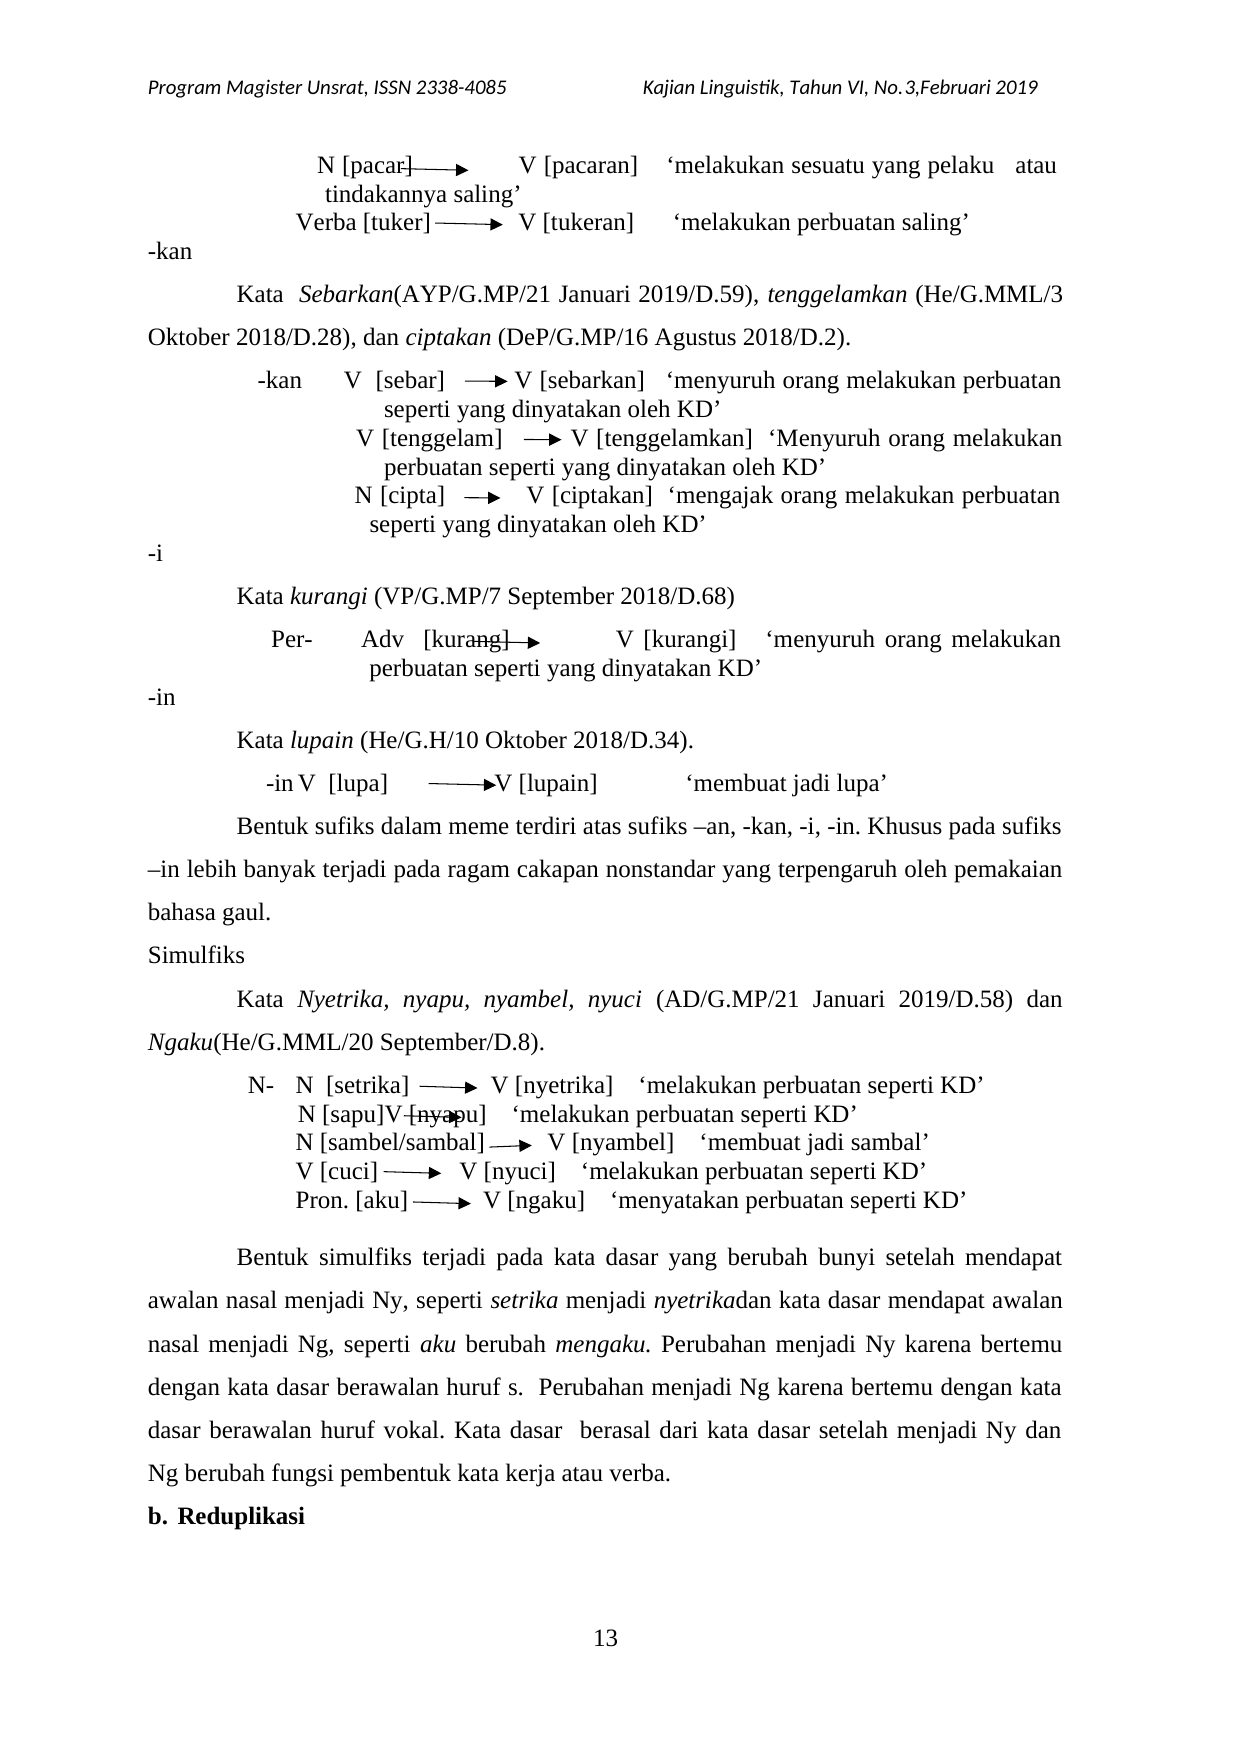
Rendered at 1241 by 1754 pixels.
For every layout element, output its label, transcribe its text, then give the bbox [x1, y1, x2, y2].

text -in V [lupa] V [lupain] ‘membuat jadi lupa’ [191, 768, 1063, 797]
list Reduplikasi [148, 1501, 1063, 1530]
text -i [148, 538, 1063, 567]
text N [pacar] V [pacaran] ‘melakukan sesuatu yang pelaku atau tindakannya saling’ [148, 150, 1063, 207]
text Per- Adv [kurang] V [kurangi] ‘menyuruh orang melakukan perbuatan seperti yang dinyatakan KD’ [223, 624, 1063, 682]
text Pron. [aku] V [ngaku] ‘menyatakan perbuatan seperti KD’ [223, 1185, 1063, 1214]
text N [sapu]V [nyapu] ‘melakukan perbuatan seperti KD’ [223, 1099, 1063, 1127]
text Kata Nyetrika, nyapu, nyambel, nyuci (AD/G.MP/21 Januari 2019/D.58) dan Ngaku(He/G.MML/20 September/D.8). [148, 984, 1063, 1056]
text V [tenggelam] V [tenggelamkan] ‘Menyuruh orang melakukan perbuatan seperti yang dinyatakan oleh KD’ [295, 423, 1063, 481]
text Kata Sebarkan(AYP/G.MP/21 Januari 2019/D.59), tenggelamkan (He/G.MML/3 Oktober 2018/D.28), dan ciptakan (DeP/G.MP/16 Agustus 2018/D.2). [148, 279, 1063, 351]
text N- N [setrika] V [nyetrika] ‘melakukan perbuatan seperti KD’ [223, 1070, 1063, 1099]
text -kan V [sebar] V [sebarkan] ‘menyuruh orang melakukan perbuatan seperti yang dinyatakan oleh KD’ [223, 366, 1063, 423]
text Kata lupain (He/G.H/10 Oktober 2018/D.34). [236, 725, 1063, 754]
text -in [148, 682, 1063, 711]
text Verba [tuker] V [tukeran] ‘melakukan perbuatan saling’ [148, 207, 1063, 236]
text V [cuci] V [nyuci] ‘melakukan perbuatan seperti KD’ [223, 1156, 1063, 1185]
text N [cipta] V [ciptakan] ‘mengajak orang melakukan perbuatan seperti yang dinyatakan oleh KD’ [295, 481, 1063, 538]
text -kan [148, 236, 1063, 265]
text Kata kurangi (VP/G.MP/7 September 2018/D.68) [236, 581, 1063, 610]
text Bentuk sufiks dalam meme terdiri atas sufiks –an, -kan, -i, -in. Khusus pada sufiks –in lebih banyak terjadi pada ragam cakapan nonstandar yang terpengaruh oleh pemakaian bahasa gaul. [148, 811, 1063, 926]
text Bentuk simulfiks terjadi pada kata dasar yang berubah bunyi setelah mendapat awalan nasal menjadi Ny, seperti setrika menjadi nyetrikadan kata dasar mendapat awalan nasal menjadi Ng, seperti aku berubah mengaku. Perubahan menjadi Ny karena bertemu dengan kata dasar berawalan huruf s. Perubahan menjadi Ng karena bertemu dengan kata dasar berawalan huruf vokal. Kata dasar berasal dari kata dasar setelah menjadi Ny dan Ng berubah fungsi pembentuk kata kerja atau verba. [148, 1242, 1063, 1487]
text N [sambel/sambal] V [nyambel] ‘membuat jadi sambal’ [223, 1127, 1063, 1156]
text Simulfiks [148, 941, 1063, 969]
